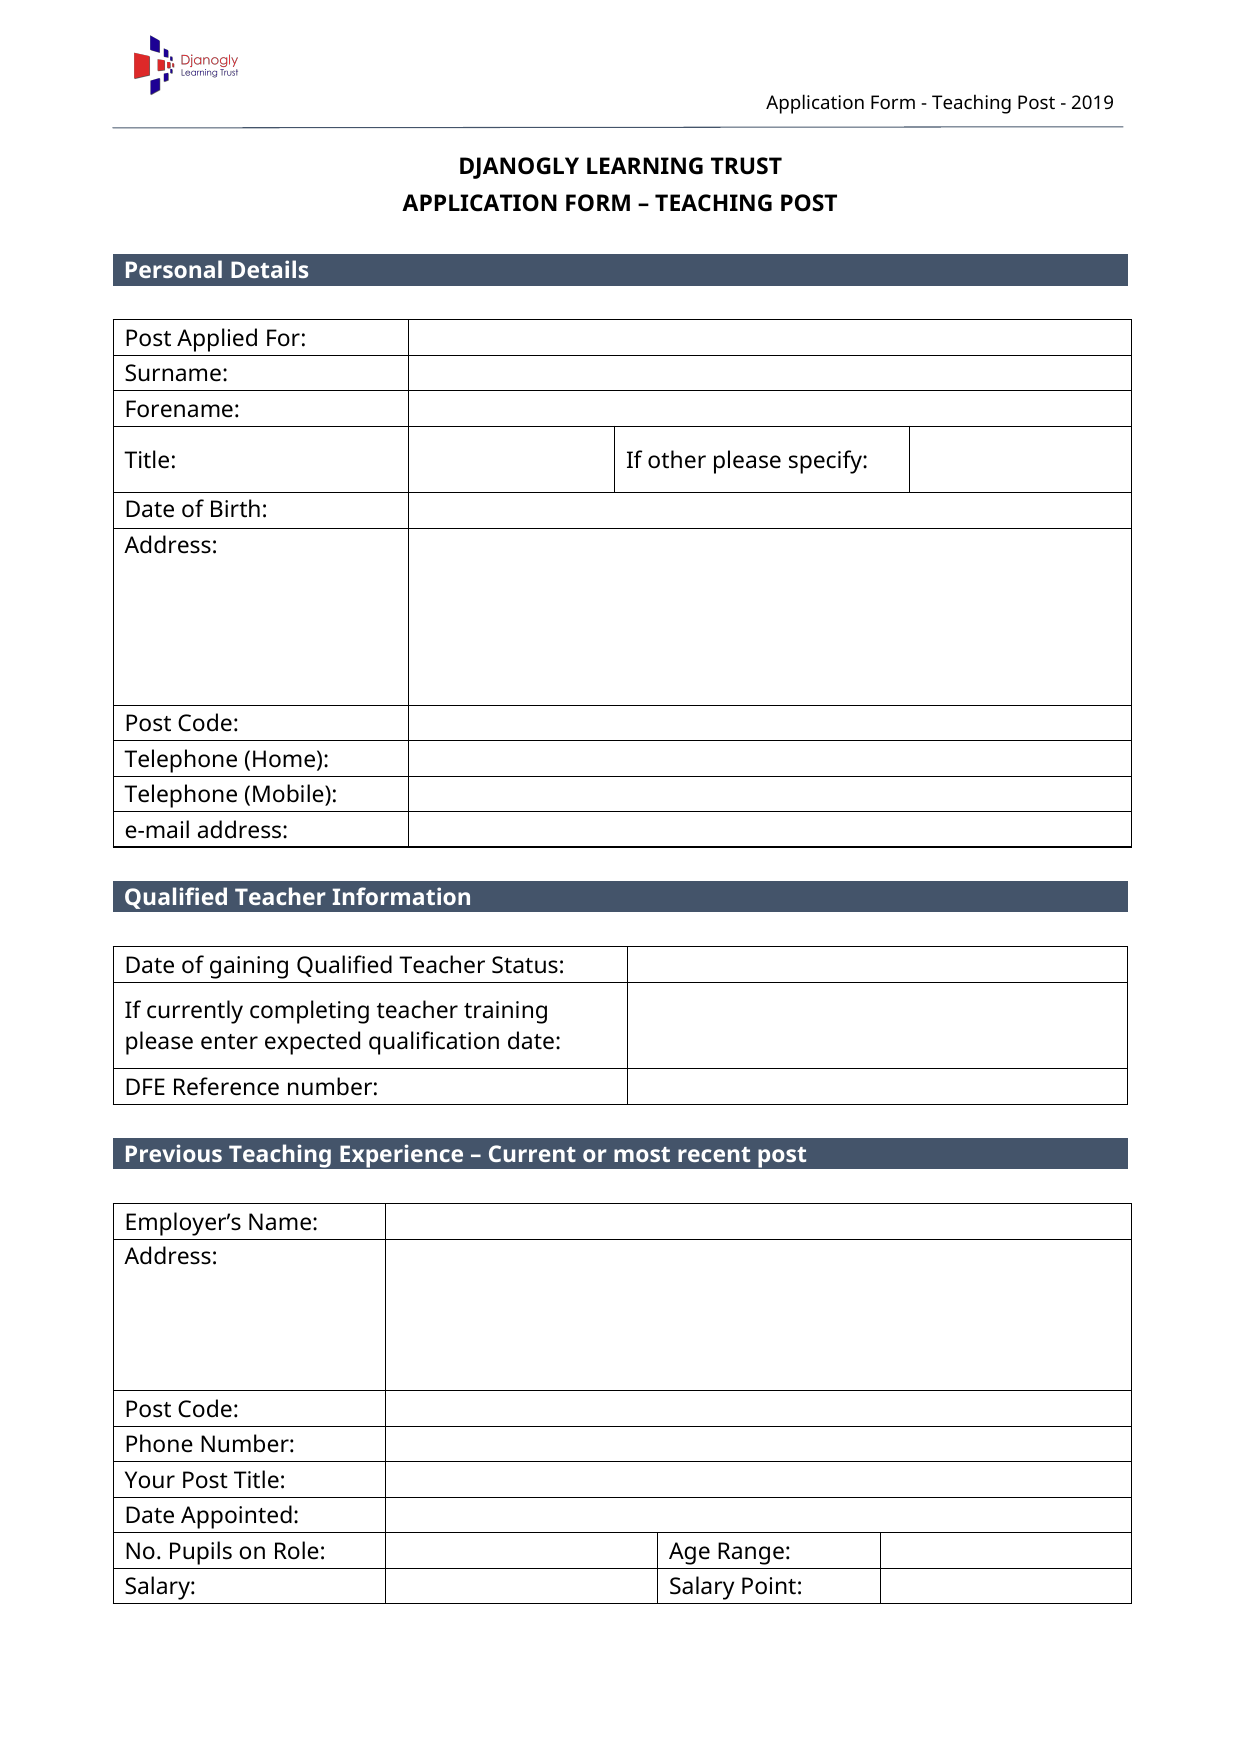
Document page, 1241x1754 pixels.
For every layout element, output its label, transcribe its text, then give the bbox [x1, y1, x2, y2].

picture [112, 29, 260, 110]
table_cell Date of Birth: [114, 493, 408, 528]
table_header Qualified Teacher Information [113, 881, 1128, 912]
table_cell Salary: [114, 1569, 385, 1603]
table_cell e-mail address: [114, 812, 408, 846]
table_cell No. Pupils on Role: [114, 1533, 385, 1567]
table_header Previous Teaching Experience – Current or most recent post [113, 1138, 1128, 1169]
table_cell Age Range: [658, 1533, 880, 1567]
table_cell [409, 391, 1131, 426]
table_cell [409, 356, 1131, 390]
table_cell [910, 427, 1131, 492]
table_cell Surname: [114, 356, 408, 390]
table_cell [409, 706, 1131, 740]
table_cell [386, 1569, 657, 1603]
text DJANOGLY LEARNING TRUST [112, 150, 1128, 181]
table_cell [881, 1569, 1131, 1603]
table_cell [409, 427, 614, 492]
table_header Personal Details [113, 254, 1128, 286]
table_cell DFE Reference number: [114, 1069, 627, 1103]
table_cell [386, 1498, 1131, 1532]
table_header [628, 947, 1127, 982]
table_cell [881, 1533, 1131, 1567]
table_cell Salary Point: [658, 1569, 880, 1603]
table_cell [386, 1533, 657, 1567]
table_header [409, 320, 1131, 355]
table_cell Title: [114, 427, 408, 492]
table_cell [409, 777, 1131, 811]
table_cell [628, 1069, 1127, 1103]
table_cell [628, 983, 1127, 1068]
table_header Employer’s Name: [114, 1204, 385, 1239]
table_cell [409, 529, 1131, 705]
table_cell [386, 1240, 1131, 1390]
table_cell Your Post Title: [114, 1462, 385, 1497]
table_header [386, 1204, 1131, 1239]
table_cell Address: [114, 1240, 385, 1390]
table_cell If currently completing teacher training please enter expected qualification date: [114, 983, 627, 1068]
table_cell Phone Number: [114, 1427, 385, 1461]
table_cell Date Appointed: [114, 1498, 385, 1532]
table_cell Telephone (Mobile): [114, 777, 408, 811]
table_cell If other please specify: [615, 427, 909, 492]
table_header Date of gaining Qualified Teacher Status: [114, 947, 627, 982]
table_cell [409, 493, 1131, 528]
table_cell Post Code: [114, 706, 408, 740]
table_cell Telephone (Home): [114, 741, 408, 776]
table_cell [386, 1462, 1131, 1497]
table_header Post Applied For: [114, 320, 408, 355]
table_cell Post Code: [114, 1391, 385, 1426]
table_cell Forename: [114, 391, 408, 426]
table_cell [386, 1391, 1131, 1426]
text APPLICATION FORM – TEACHING POST [112, 187, 1128, 218]
table_cell [409, 812, 1131, 846]
table_cell [386, 1427, 1131, 1461]
table_cell [409, 741, 1131, 776]
table_cell Address: [114, 529, 408, 705]
